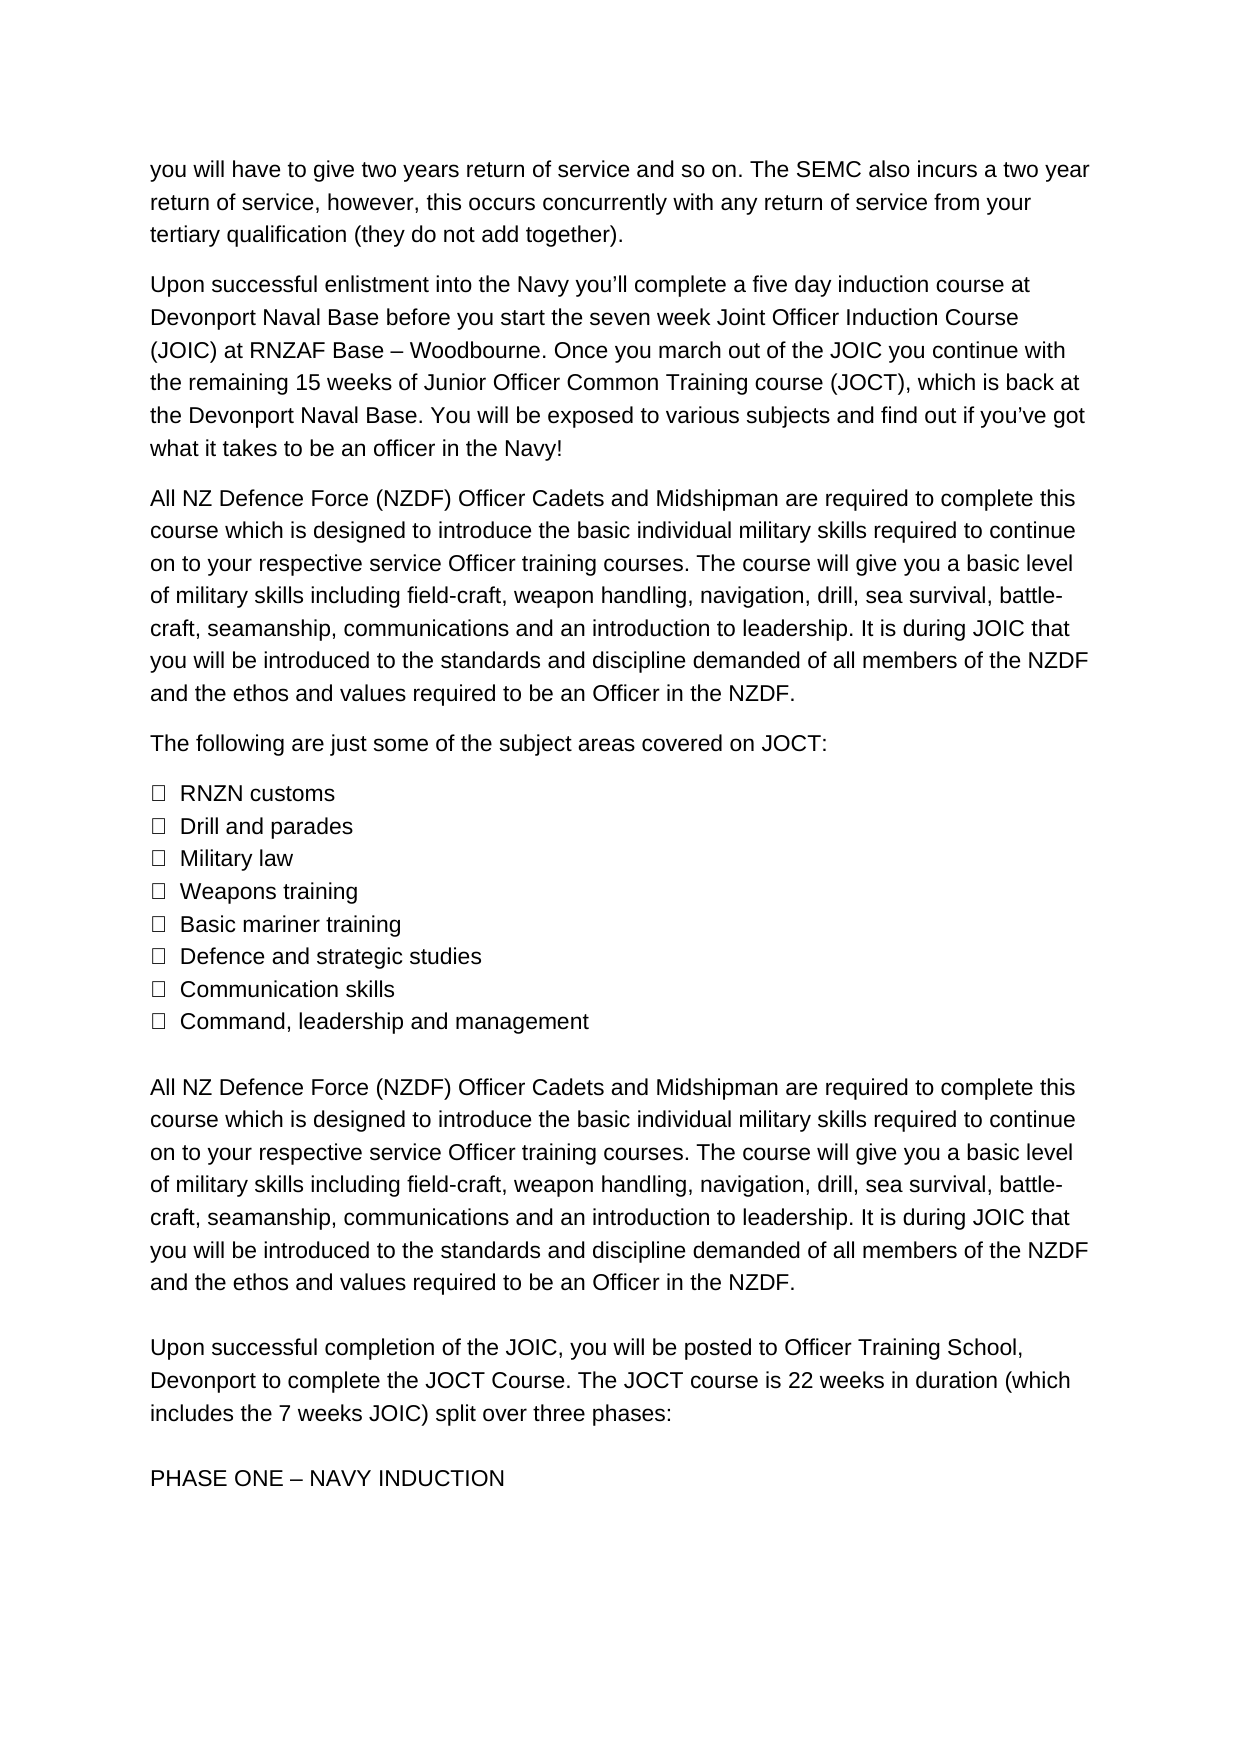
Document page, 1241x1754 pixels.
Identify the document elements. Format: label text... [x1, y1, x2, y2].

text  Communication skills [150, 969, 1090, 1002]
text All NZ Defence Force (NZDF) Officer Cadets and Midshipman are required to complete this course which is designed to introduce the basic individual military skills required to continue on to your respective service Officer training courses. The course will give you a basic level of military skills including field-craft, weapon handling, navigation, drill, sea survival, battle-craft, seamanship, communications and an introduction to leadership. It is during JOIC that you will be introduced to the standards and discipline demanded of all members of the NZDF and the ethos and values required to be an Officer in the NZDF. [150, 478, 1090, 706]
text  Basic mariner training [150, 904, 1090, 937]
text All NZ Defence Force (NZDF) Officer Cadets and Midshipman are required to complete this course which is designed to introduce the basic individual military skills required to continue on to your respective service Officer training courses. The course will give you a basic level of military skills including field-craft, weapon handling, navigation, drill, sea survival, battle-craft, seamanship, communications and an introduction to leadership. It is during JOIC that you will be introduced to the standards and discipline demanded of all members of the NZDF and the ethos and values required to be an Officer in the NZDF. [150, 1035, 1090, 1296]
text PHASE ONE – NAVY INDUCTION [150, 1426, 1090, 1491]
text  Weapons training [150, 872, 1090, 904]
text Upon successful completion of the JOIC, you will be posted to Officer Training School, Devonport to complete the JOCT Course. The JOCT course is 22 weeks in duration (which includes the 7 weeks JOIC) split over three phases: [150, 1296, 1090, 1426]
text The following are just some of the subject areas covered on JOCT: [150, 724, 1090, 756]
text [150, 150, 1090, 248]
text Upon successful enlistment into the Navy you’ll complete a five day induction course at Devonport Naval Base before you start the seven week Joint Officer Induction Course (JOIC) at RNZAF Base – Woodbourne. Once you march out of the JOIC you continue with the remaining 15 weeks of Junior Officer Common Training course (JOCT), which is back at the Devonport Naval Base. You will be exposed to various subjects and find out if you’ve got what it takes to be an officer in the Navy! [150, 265, 1090, 461]
text  Drill and parades [150, 806, 1090, 839]
text  Command, leadership and management [150, 1002, 1090, 1035]
text  Defence and strategic studies [150, 937, 1090, 969]
text  RNZN customs [150, 774, 1090, 806]
text  Military law [150, 839, 1090, 872]
